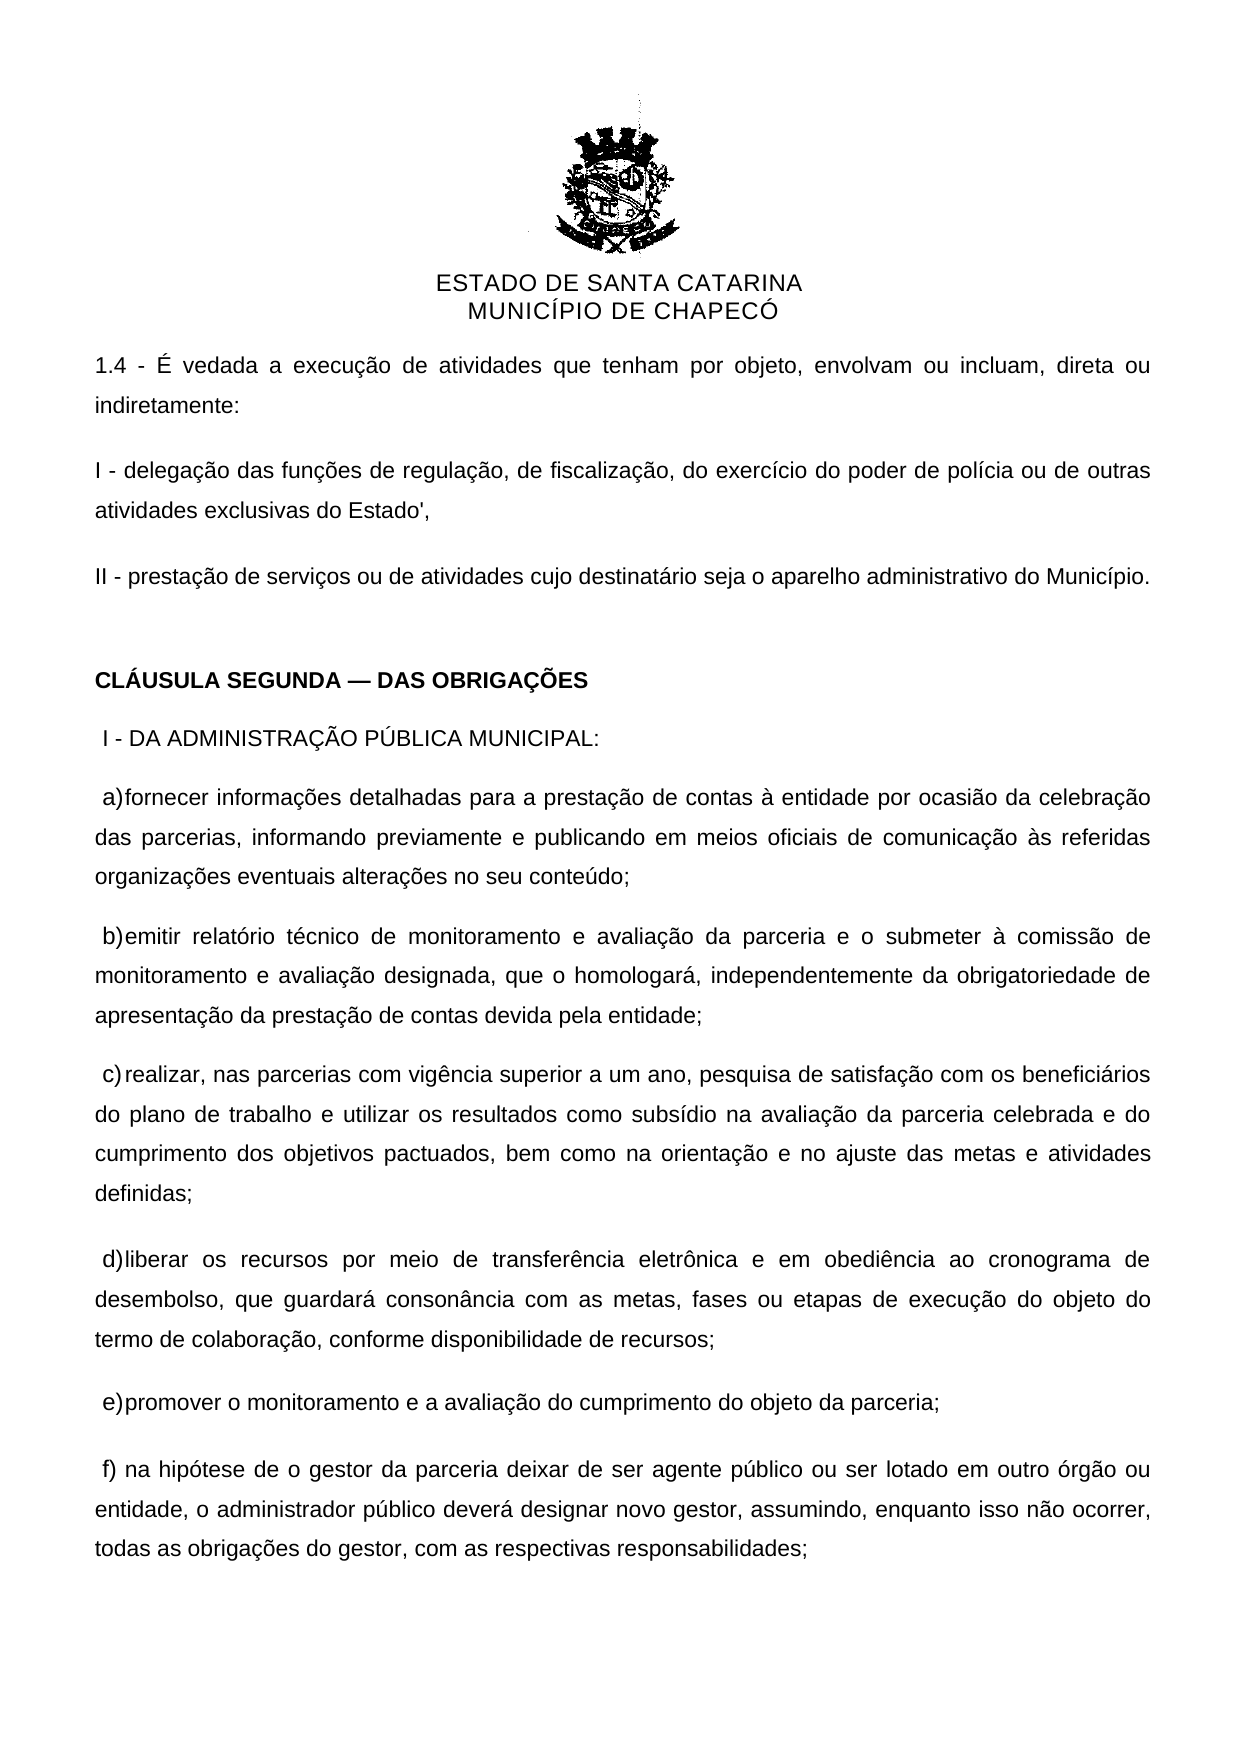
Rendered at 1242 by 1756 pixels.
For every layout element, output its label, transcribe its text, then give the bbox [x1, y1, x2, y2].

list promover o monitoramento e a avaliação do cumprimento do objeto da parceria; [94, 1388, 1152, 1415]
list realizar, nas parcerias com vigência superior a um ano, pesquisa de satisfação com os beneficiários do plano de trabalho e utilizar os resultados como subsídio na avaliação da parceria celebrada e do cumprimento dos objetivos pactuados, bem como na orientação e no ajuste das metas e atividades definidas; [94, 1060, 1152, 1206]
text 1.4 - É vedada a execução de atividades que tenham por objeto, envolvam ou incluam, direta ou indiretamente: [94, 352, 1152, 418]
list liberar os recursos por meio de transferência eletrônica e em obediência ao cronograma de desembolso, que guardará consonância com as metas, fases ou etapas de execução do objeto do termo de colaboração, conforme disponibilidade de recursos; [94, 1245, 1152, 1352]
list emitir relatório técnico de monitoramento e avaliação da parceria e o submeter à comissão de monitoramento e avaliação designada, que o homologará, independentemente da obrigatoriedade de apresentação da prestação de contas devida pela entidade; [94, 922, 1152, 1028]
text I - DA ADMINISTRAÇÃO PÚBLICA MUNICIPAL: [94, 725, 1152, 751]
text I - delegação das funções de regulação, de fiscalização, do exercício do poder de polícia ou de outras atividades exclusivas do Estado', [94, 457, 1152, 523]
list fornecer informações detalhadas para a prestação de contas à entidade por ocasião da celebração das parcerias, informando previamente e publicando em meios oficiais de comunicação às referidas organizações eventuais alterações no seu conteúdo; [94, 783, 1152, 890]
text CLÁUSULA SEGUNDA — DAS OBRIGAÇÕES [94, 667, 649, 693]
picture [528, 94, 680, 258]
text II - prestação de serviços ou de atividades cujo destinatário seja o aparelho administrativo do Município. [94, 563, 1152, 589]
list na hipótese de o gestor da parceria deixar de ser agente público ou ser lotado em outro órgão ou entidade, o administrador público deverá designar novo gestor, assumindo, enquanto isso não ocorrer, todas as obrigações do gestor, com as respectivas responsabilidades; [94, 1455, 1152, 1562]
